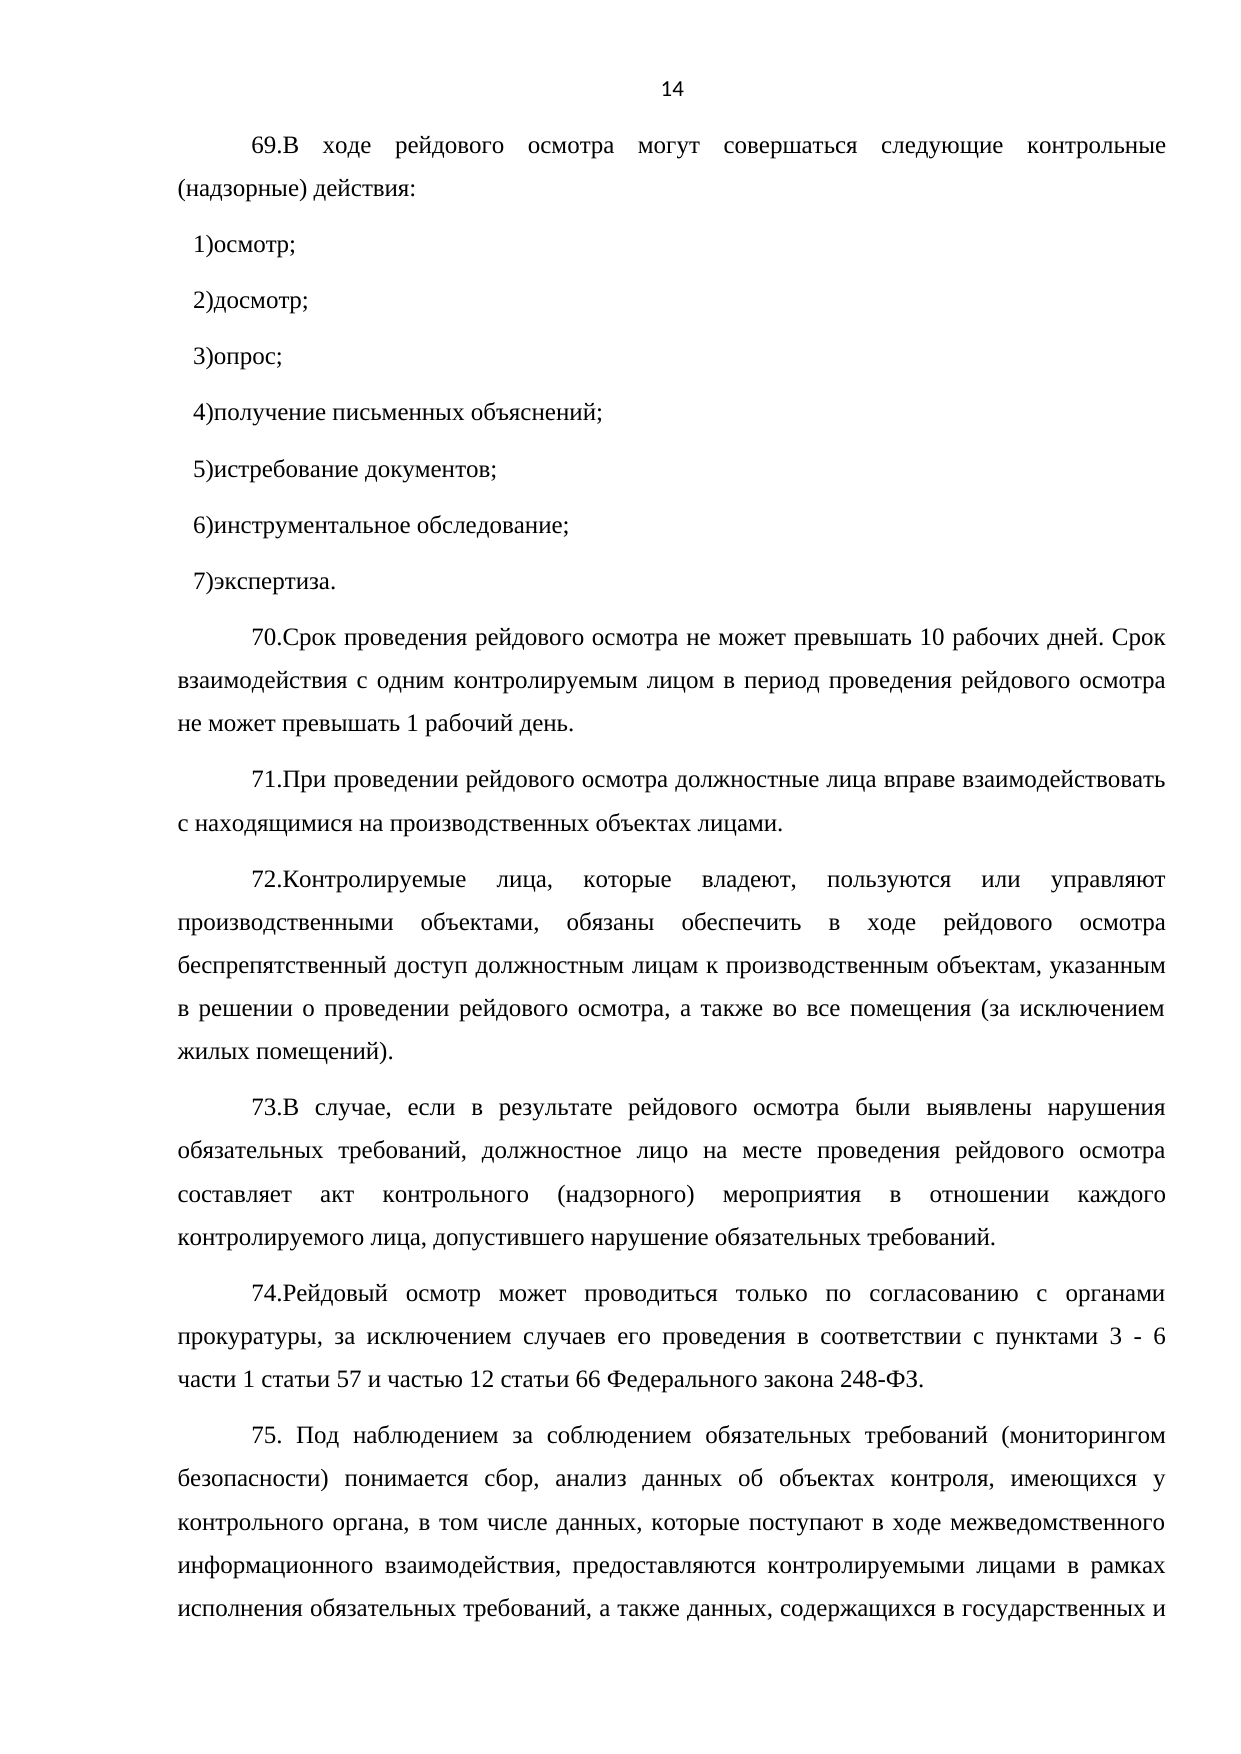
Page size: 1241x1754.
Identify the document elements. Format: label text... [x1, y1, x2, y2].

text 70.Срок проведения рейдового осмотра не может превышать 10 рабочих дней. Срок взаимодействия с одним контролируемым лицом в период проведения рейдового осмотра не может превышать 1 рабочий день. [177, 622, 1167, 737]
text 5)истребование документов; [177, 454, 1167, 482]
text 4)получение письменных объяснений; [177, 397, 1167, 426]
text 6)инструментальное обследование; [177, 510, 1167, 538]
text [177, 1420, 1167, 1622]
text 7)экспертиза. [177, 566, 1167, 595]
text 3)опрос; [177, 341, 1167, 370]
text 74.Рейдовый осмотр может проводиться только по согласованию с органами прокуратуры, за исключением случаев его проведения в соответствии с пунктами 3 - 6 части 1 статьи 57 и частью 12 статьи 66 Федерального закона 248-ФЗ. [177, 1278, 1167, 1393]
text 73.В случае, если в результате рейдового осмотра были выявлены нарушения обязательных требований, должностное лицо на месте проведения рейдового осмотра составляет акт контрольного (надзорного) мероприятия в отношении каждого контролируемого лица, допустившего нарушение обязательных требований. [177, 1092, 1167, 1251]
text 2)досмотр; [177, 285, 1167, 314]
text 1)осмотр; [177, 229, 1167, 258]
text 69.В ходе рейдового осмотра могут совершаться следующие контрольные (надзорные) действия: [177, 130, 1167, 202]
text 71.При проведении рейдового осмотра должностные лица вправе взаимодействовать с находящимися на производственных объектах лицами. [177, 764, 1167, 836]
text 72.Контролируемые лица, которые владеют, пользуются или управляют производственными объектами, обязаны обеспечить в ходе рейдового осмотра беспрепятственный доступ должностным лицам к производственным объектам, указанным в решении о проведении рейдового осмотра, а также во все помещения (за исключением жилых помещений). [177, 864, 1167, 1065]
